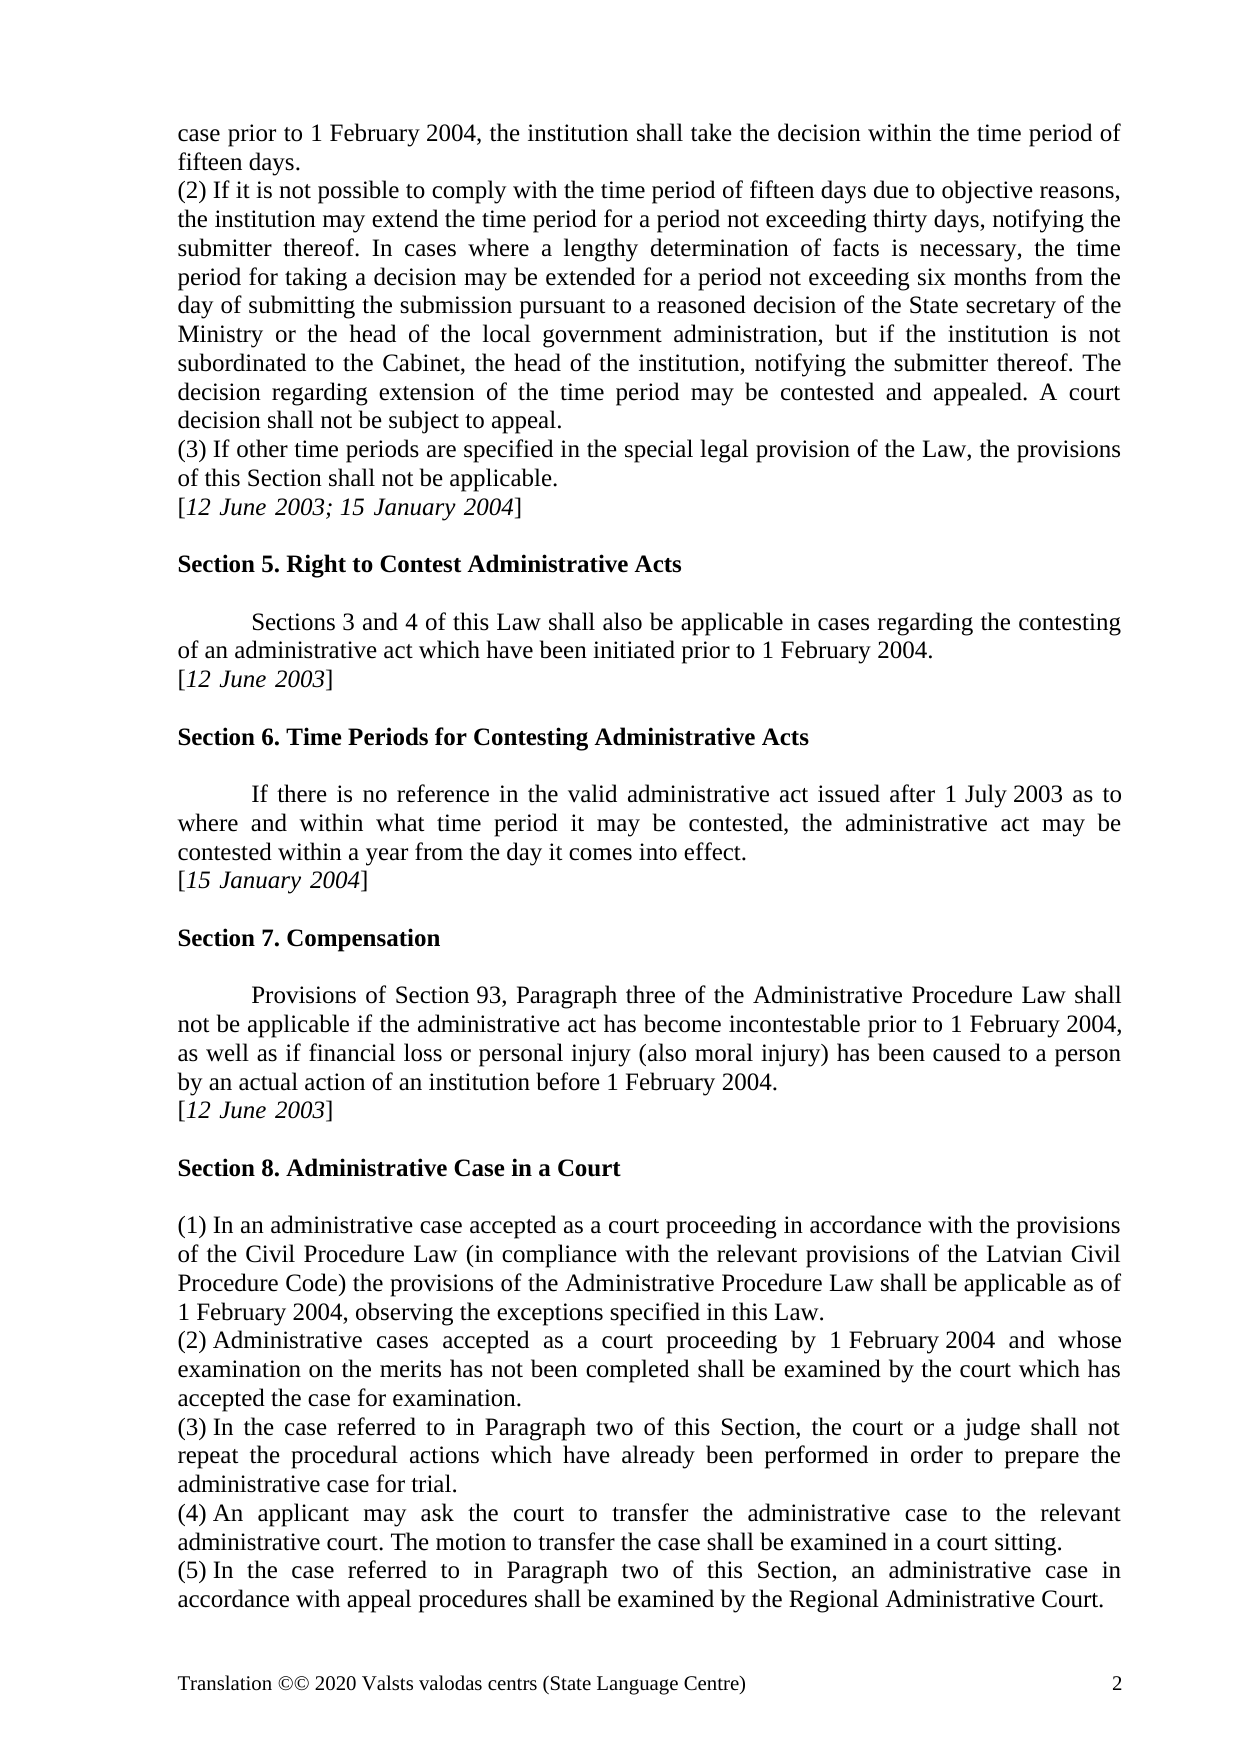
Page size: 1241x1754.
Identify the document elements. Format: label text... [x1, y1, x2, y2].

text [12 June 2003] [177, 664, 1122, 693]
text Section 8. Administrative Case in a Court [177, 1153, 1122, 1182]
text Provisions of Section 93, Paragraph three of the Administrative Procedure Law shall not be applicable if the administrative act has become incontestable prior to 1 February 2004, as well as if financial loss or personal injury (also moral injury) has been caused to a person by an actual action of an institution before 1 February 2004. [177, 981, 1122, 1096]
text [12 June 2003] [177, 1096, 1122, 1124]
text (4) An applicant may ask the court to transfer the administrative case to the relevant administrative court. The motion to transfer the case shall be examined in a court sitting. [177, 1498, 1122, 1556]
text (5) In the case referred to in Paragraph two of this Section, an administrative case in accordance with appeal procedures shall be examined by the Regional Administrative Court. [177, 1556, 1122, 1613]
text Sections 3 and 4 of this Law shall also be applicable in cases regarding the contesting of an administrative act which have been initiated prior to 1 February 2004. [177, 607, 1122, 664]
text (3) In the case referred to in Paragraph two of this Section, the court or a judge shall not repeat the procedural actions which have already been performed in order to prepare the administrative case for trial. [177, 1412, 1122, 1498]
text (3) If other time periods are specified in the special legal provision of the Law, the provisions of this Section shall not be applicable. [177, 434, 1122, 492]
text (1) In an administrative case accepted as a court proceeding in accordance with the provisions of the Civil Procedure Law (in compliance with the relevant provisions of the Latvian Civil Procedure Code) the provisions of the Administrative Procedure Law shall be applicable as of 1 February 2004, observing the exceptions specified in this Law. [177, 1211, 1122, 1326]
text [12 June 2003; 15 January 2004] [177, 492, 1122, 521]
text [15 January 2004] [177, 866, 1122, 894]
text Section 5. Right to Contest Administrative Acts [177, 549, 1122, 578]
text (2) If it is not possible to comply with the time period of fifteen days due to objective reasons, the institution may extend the time period for a period not exceeding thirty days, notifying the submitter thereof. In cases where a lengthy determination of facts is necessary, the time period for taking a decision may be extended for a period not exceeding six months from the day of submitting the submission pursuant to a reasoned decision of the State secretary of the Ministry or the head of the local government administration, but if the institution is not subordinated to the Cabinet, the head of the institution, notifying the submitter thereof. The decision regarding extension of the time period may be contested and appealed. A court decision shall not be subject to appeal. [177, 176, 1122, 434]
text Section 6. Time Periods for Contesting Administrative Acts [177, 722, 1122, 751]
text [177, 118, 1122, 176]
text (2) Administrative cases accepted as a court proceeding by 1 February 2004 and whose examination on the merits has not been completed shall be examined by the court which has accepted the case for examination. [177, 1326, 1122, 1412]
text Section 7. Compensation [177, 923, 1122, 952]
text If there is no reference in the valid administrative act issued after 1 July 2003 as to where and within what time period it may be contested, the administrative act may be contested within a year from the day it comes into effect. [177, 779, 1122, 866]
